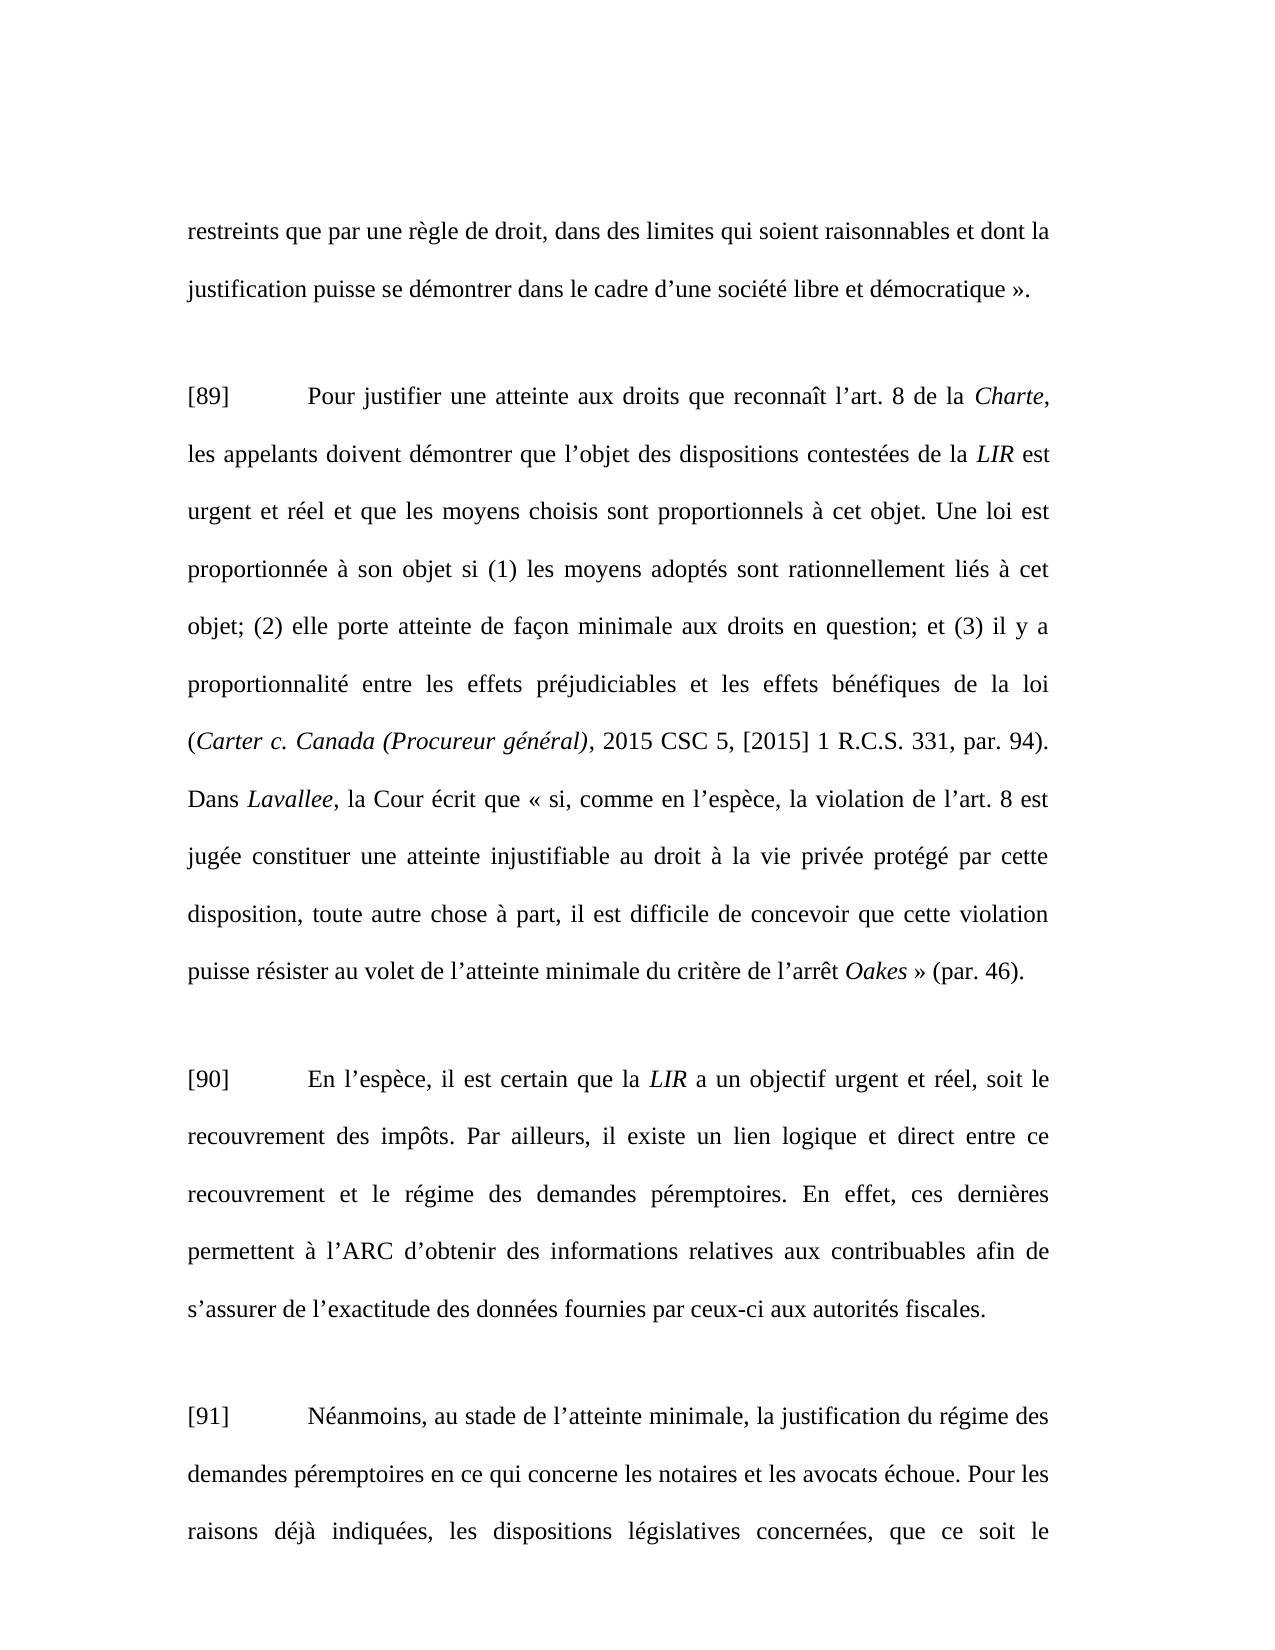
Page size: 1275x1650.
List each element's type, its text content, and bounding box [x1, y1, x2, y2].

text En l’espèce, il est certain que la LIR a un objectif urgent et réel, soit le recouvrement des impôts. Par ailleurs, il existe un lien logique et direct entre ce recouvrement et le régime des demandes péremptoires. En effet, ces dernières permettent à l’ARC d’obtenir des informations relatives aux contribuables afin de s’assurer de l’exactitude des données fournies par ceux-ci aux autorités fiscales. [187, 1064, 1050, 1323]
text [187, 1401, 1050, 1545]
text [187, 216, 1050, 303]
text Pour justifier une atteinte aux droits que reconnaît l’art. 8 de la Charte, les appelants doivent démontrer que l’objet des dispositions contestées de la LIR est urgent et réel et que les moyens choisis sont proportionnels à cet objet. Une loi est proportionnée à son objet si (1) les moyens adoptés sont rationnellement liés à cet objet; (2) elle porte atteinte de façon minimale aux droits en question; et (3) il y a proportionnalité entre les effets préjudiciables et les effets bénéfiques de la loi (Carter c. Canada (Procureur général), 2015 CSC 5, [2015] 1 R.C.S. 331, par. 94). Dans Lavallee, la Cour écrit que « si, comme en l’espèce, la violation de l’art. 8 est jugée constituer une atteinte injustifiable au droit à la vie privée protégé par cette disposition, toute autre chose à part, il est difficile de concevoir que cette violation puisse résister au volet de l’atteinte minimale du critère de l’arrêt Oakes » (par. 46). [187, 381, 1050, 985]
